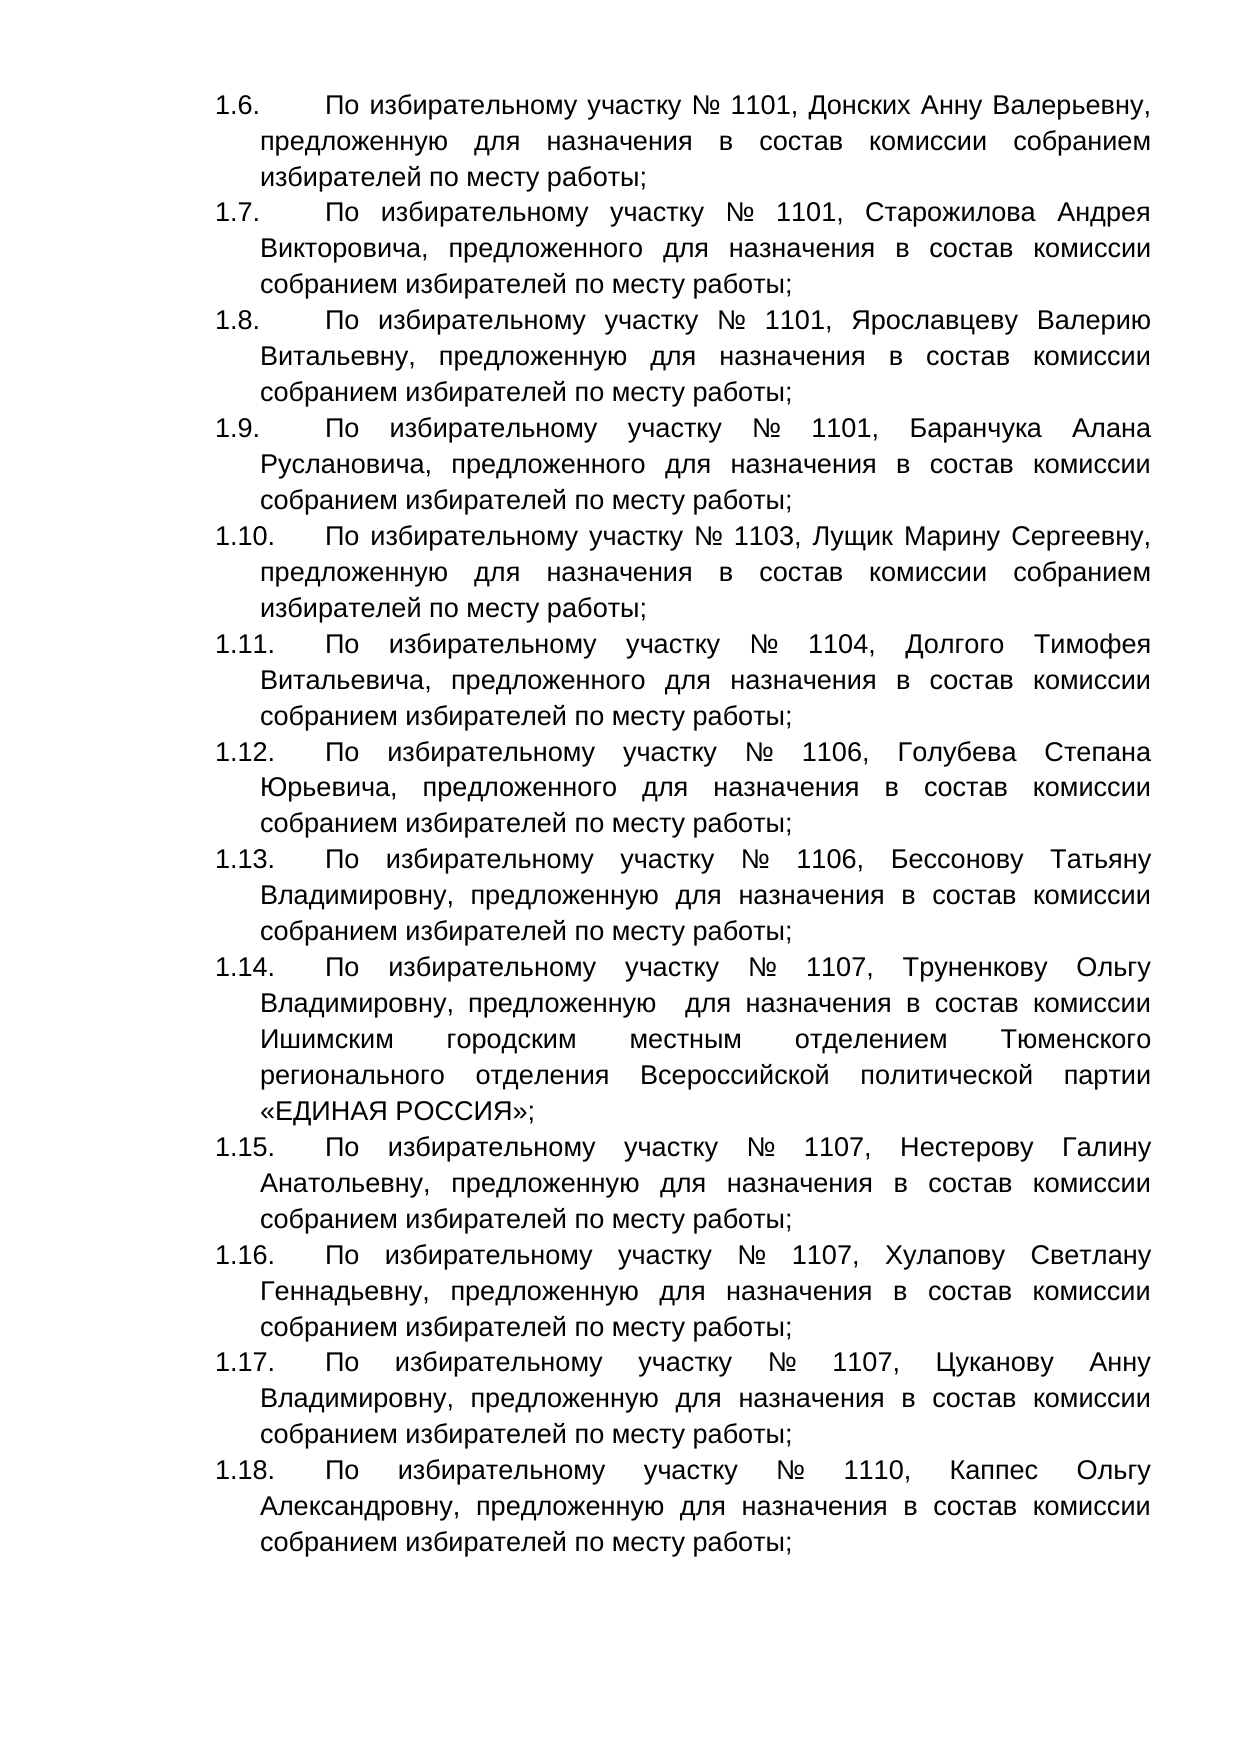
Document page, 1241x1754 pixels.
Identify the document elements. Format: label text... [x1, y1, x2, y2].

list По избирательному участку № 1101, Донских Анну Валерьевну, предложенную для назначения в состав комиссии собранием избирателей по месту работы; [215, 89, 1152, 192]
list По избирательному участку № 1101, Старожилова Андрея Викторовича, предложенного для назначения в состав комиссии собранием избирателей по месту работы; [215, 196, 1152, 299]
list По избирательному участку № 1106, Бессонову Татьяну Владимировну, предложенную для назначения в состав комиссии собранием избирателей по месту работы; [215, 843, 1152, 946]
list По избирательному участку № 1101, Баранчука Алана Руслановича, предложенного для назначения в состав комиссии собранием избирателей по месту работы; [215, 412, 1152, 515]
list По избирательному участку № 1110, Каппес Ольгу Александровну, предложенную для назначения в состав комиссии собранием избирателей по месту работы; [215, 1454, 1152, 1557]
list По избирательному участку № 1107, Хулапову Светлану Геннадьевну, предложенную для назначения в состав комиссии собранием избирателей по месту работы; [215, 1239, 1152, 1342]
list По избирательному участку № 1103, Лущик Марину Сергеевну, предложенную для назначения в состав комиссии собранием избирателей по месту работы; [215, 520, 1152, 623]
list По избирательному участку № 1107, Труненкову Ольгу Владимировну, предложенную для назначения в состав комиссии Ишимским городским местным отделением Тюменского регионального отделения Всероссийской политической партии «ЕДИНАЯ РОССИЯ»; [215, 951, 1152, 1126]
list По избирательному участку № 1107, Нестерову Галину Анатольевну, предложенную для назначения в состав комиссии собранием избирателей по месту работы; [215, 1131, 1152, 1234]
list По избирательному участку № 1101, Ярославцеву Валерию Витальевну, предложенную для назначения в состав комиссии собранием избирателей по месту работы; [215, 304, 1152, 407]
list По избирательному участку № 1107, Цуканову Анну Владимировну, предложенную для назначения в состав комиссии собранием избирателей по месту работы; [215, 1346, 1152, 1449]
list По избирательному участку № 1104, Долгого Тимофея Витальевича, предложенного для назначения в состав комиссии собранием избирателей по месту работы; [215, 628, 1152, 731]
list По избирательному участку № 1106, Голубева Степана Юрьевича, предложенного для назначения в состав комиссии собранием избирателей по месту работы; [215, 736, 1152, 839]
